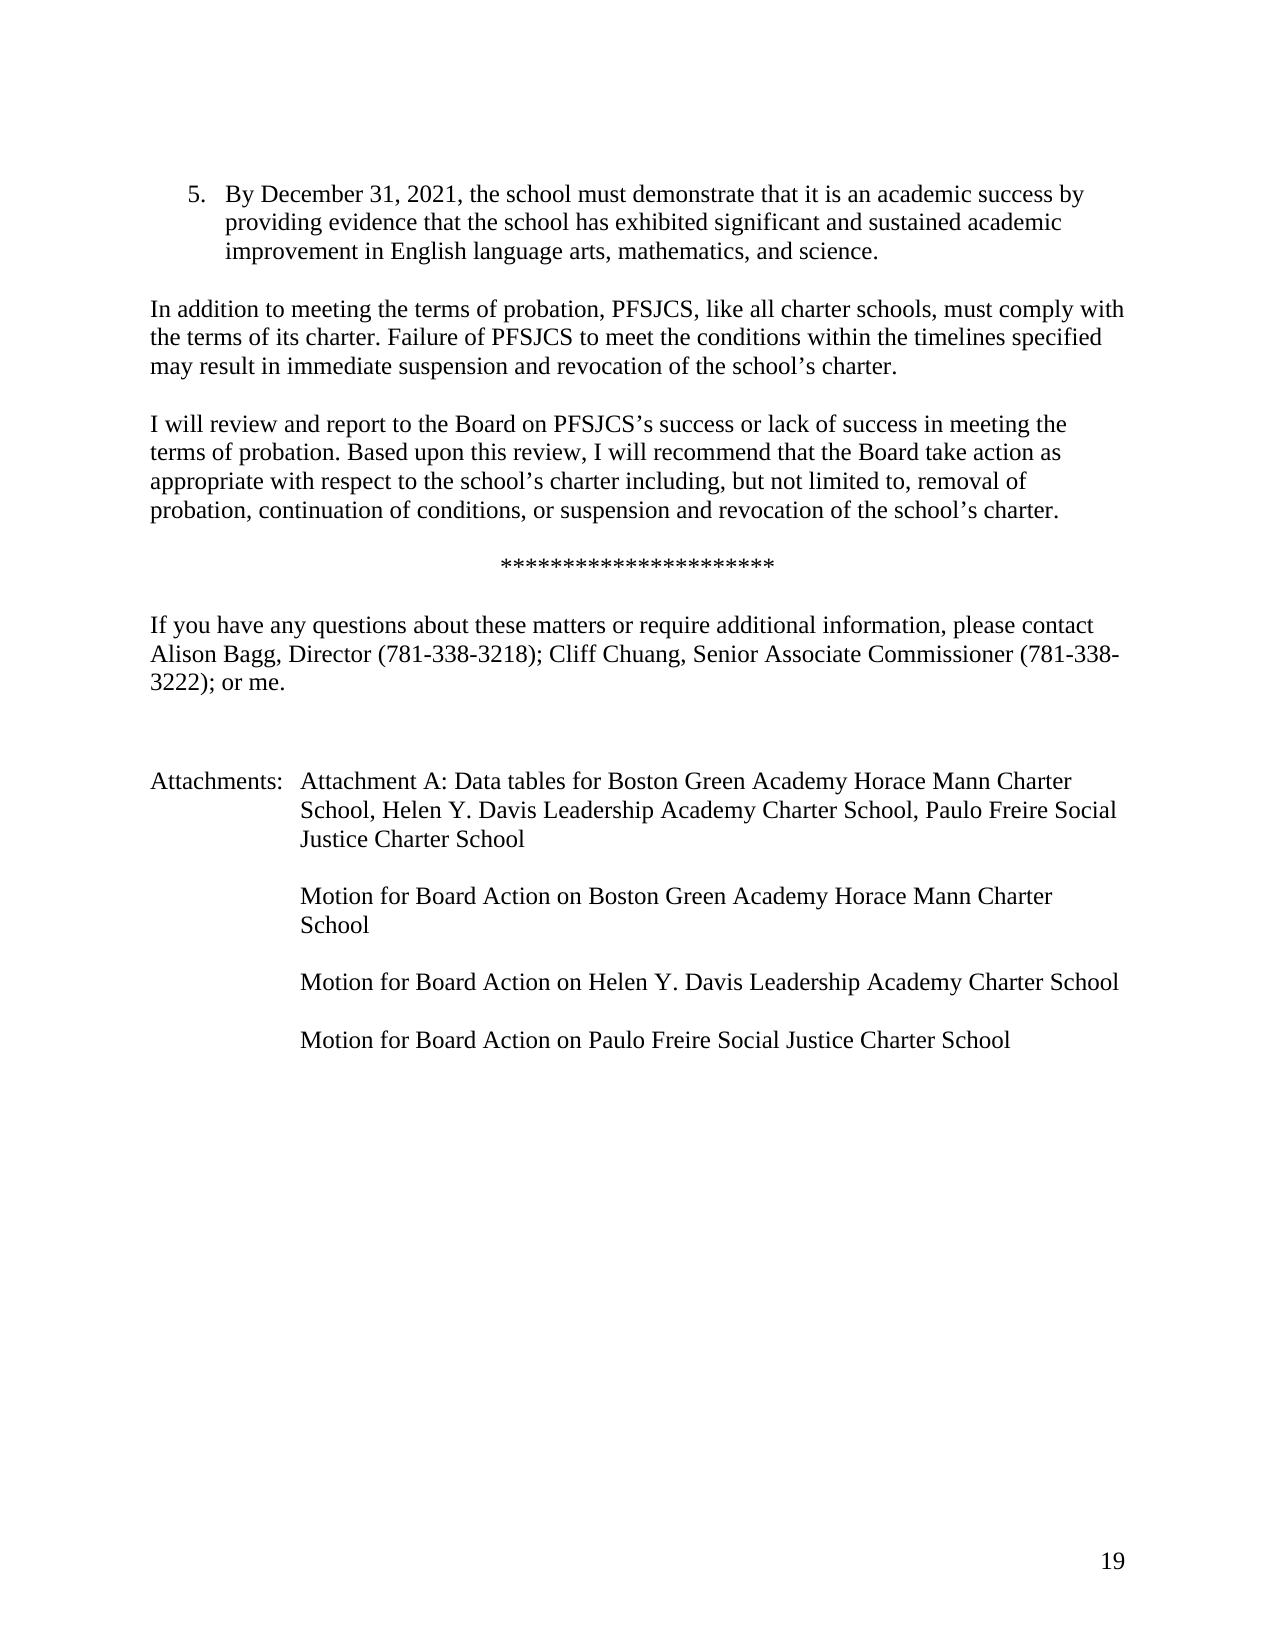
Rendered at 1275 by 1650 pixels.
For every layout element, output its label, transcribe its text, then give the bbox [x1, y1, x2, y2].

text ********************** [150, 552, 1125, 581]
text Attachments: Attachment A: Data tables for Boston Green Academy Horace Mann Charter School, Helen Y. Davis Leadership Academy Charter School, Paulo Freire Social Justice Charter School [150, 766, 1125, 852]
text I will review and report to the Board on PFSJCS’s success or lack of success in meeting the terms of probation. Based upon this review, I will recommend that the Board take action as appropriate with respect to the school’s charter including, but not limited to, removal of probation, continuation of conditions, or suspension and revocation of the school’s charter. [150, 409, 1125, 524]
text In addition to meeting the terms of probation, PFSJCS, like all charter schools, must comply with the terms of its charter. Failure of PFSJCS to meet the conditions within the timelines specified may result in immediate suspension and revocation of the school’s charter. [150, 294, 1125, 380]
text Motion for Board Action on Helen Y. Davis Leadership Academy Charter School [300, 967, 1125, 996]
text If you have any questions about these matters or require additional information, please contact Alison Bagg, Director (781-338-3218); Cliff Chuang, Senior Associate Commissioner (781-338-3222); or me. [150, 610, 1125, 696]
text Motion for Board Action on Boston Green Academy Horace Mann Charter School [300, 881, 1125, 939]
text Motion for Board Action on Paulo Freire Social Justice Charter School [300, 1025, 1125, 1054]
list By December 31, 2021, the school must demonstrate that it is an academic success by providing evidence that the school has exhibited significant and sustained academic improvement in English language arts, mathematics, and science. [187, 179, 1125, 265]
